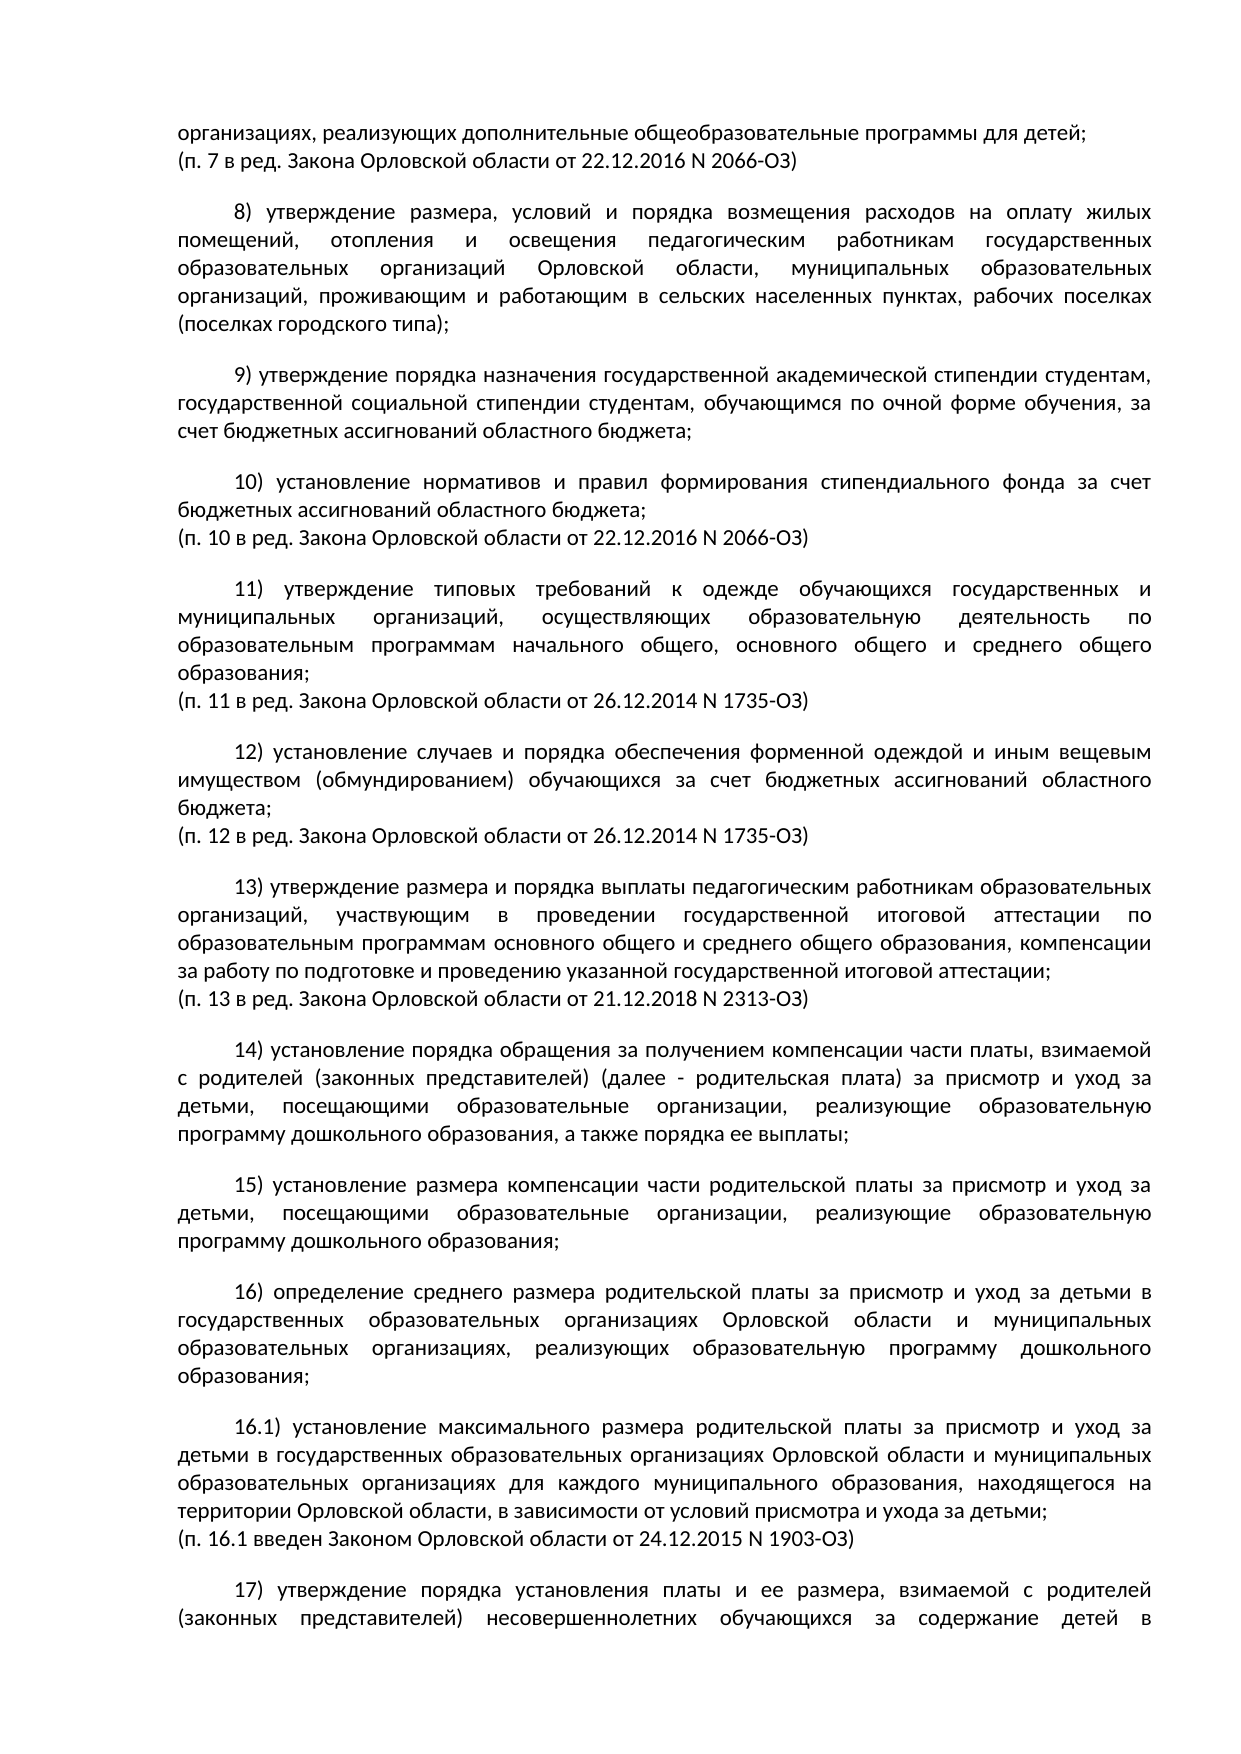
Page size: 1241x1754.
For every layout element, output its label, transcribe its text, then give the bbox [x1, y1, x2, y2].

text (п. 11 в ред. Закона Орловской области от 26.12.2014 N 1735-ОЗ) [177, 686, 1152, 714]
text (п. 12 в ред. Закона Орловской области от 26.12.2014 N 1735-ОЗ) [177, 821, 1152, 849]
text 15) установление размера компенсации части родительской платы за присмотр и уход за детьми, посещающими образовательные организации, реализующие образовательную программу дошкольного образования; [177, 1170, 1152, 1254]
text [177, 118, 1152, 146]
text 12) установление случаев и порядка обеспечения форменной одеждой и иным вещевым имуществом (обмундированием) обучающихся за счет бюджетных ассигнований областного бюджета; [177, 737, 1152, 821]
text (п. 13 в ред. Закона Орловской области от 21.12.2018 N 2313-ОЗ) [177, 984, 1152, 1012]
text 16.1) установление максимального размера родительской платы за присмотр и уход за детьми в государственных образовательных организациях Орловской области и муниципальных образовательных организациях для каждого муниципального образования, находящегося на территории Орловской области, в зависимости от условий присмотра и ухода за детьми; [177, 1412, 1152, 1524]
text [177, 1575, 1152, 1631]
text (п. 7 в ред. Закона Орловской области от 22.12.2016 N 2066-ОЗ) [177, 146, 1152, 174]
text 11) утверждение типовых требований к одежде обучающихся государственных и муниципальных организаций, осуществляющих образовательную деятельность по образовательным программам начального общего, основного общего и среднего общего образования; [177, 574, 1152, 686]
text 13) утверждение размера и порядка выплаты педагогическим работникам образовательных организаций, участвующим в проведении государственной итоговой аттестации по образовательным программам основного общего и среднего общего образования, компенсации за работу по подготовке и проведению указанной государственной итоговой аттестации; [177, 872, 1152, 984]
text (п. 16.1 введен Законом Орловской области от 24.12.2015 N 1903-ОЗ) [177, 1524, 1152, 1552]
text 8) утверждение размера, условий и порядка возмещения расходов на оплату жилых помещений, отопления и освещения педагогическим работникам государственных образовательных организаций Орловской области, муниципальных образовательных организаций, проживающим и работающим в сельских населенных пунктах, рабочих поселках (поселках городского типа); [177, 197, 1152, 337]
text (п. 10 в ред. Закона Орловской области от 22.12.2016 N 2066-ОЗ) [177, 523, 1152, 551]
text 10) установление нормативов и правил формирования стипендиального фонда за счет бюджетных ассигнований областного бюджета; [177, 467, 1152, 523]
text 16) определение среднего размера родительской платы за присмотр и уход за детьми в государственных образовательных организациях Орловской области и муниципальных образовательных организациях, реализующих образовательную программу дошкольного образования; [177, 1277, 1152, 1389]
text 9) утверждение порядка назначения государственной академической стипендии студентам, государственной социальной стипендии студентам, обучающимся по очной форме обучения, за счет бюджетных ассигнований областного бюджета; [177, 360, 1152, 444]
text 14) установление порядка обращения за получением компенсации части платы, взимаемой с родителей (законных представителей) (далее - родительская плата) за присмотр и уход за детьми, посещающими образовательные организации, реализующие образовательную программу дошкольного образования, а также порядка ее выплаты; [177, 1035, 1152, 1147]
